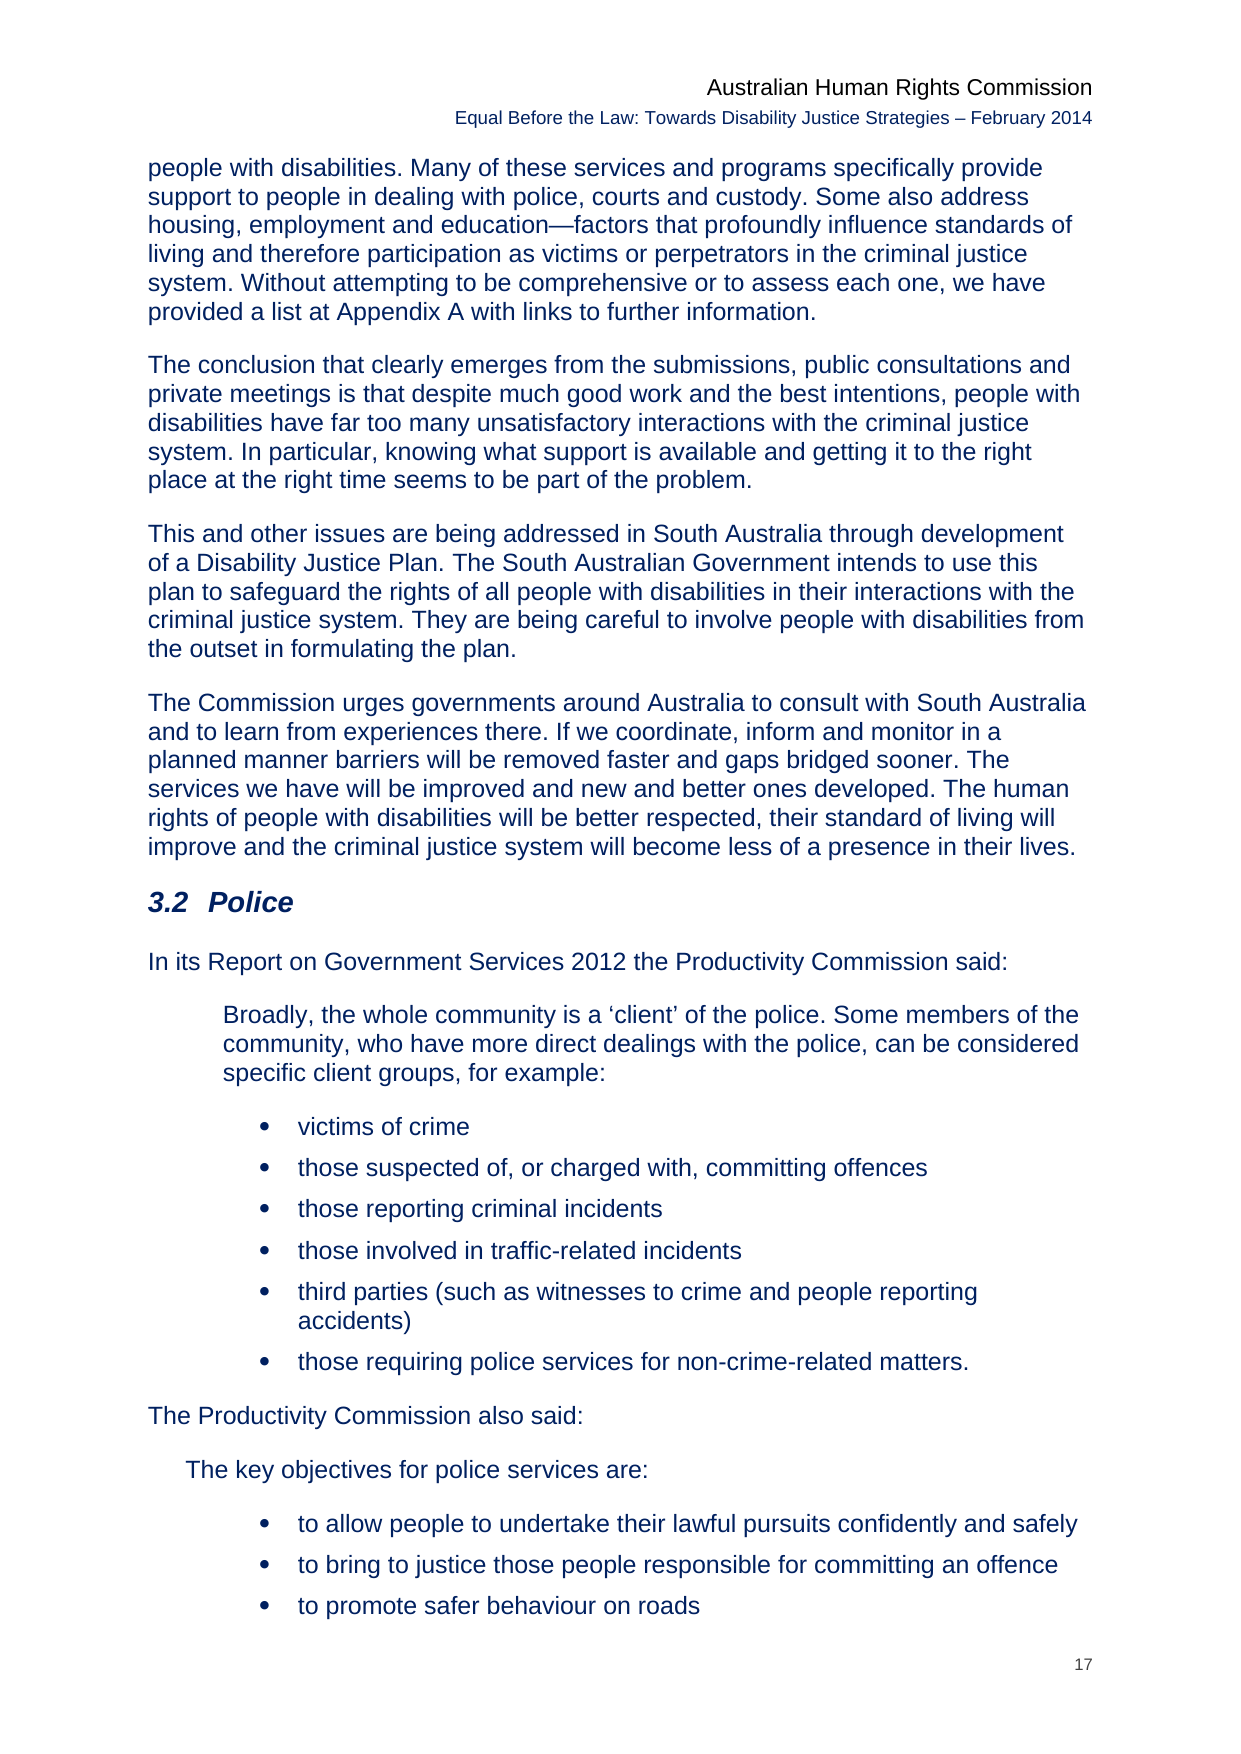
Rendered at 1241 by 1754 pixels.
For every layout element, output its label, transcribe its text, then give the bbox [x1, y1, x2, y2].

text The Commission urges governments around Australia to consult with South Australia and to learn from experiences there. If we coordinate, inform and monitor in a planned manner barriers will be removed faster and gaps bridged sooner. The services we have will be improved and new and better ones developed. The human rights of people with disabilities will be better respected, their standard of living will improve and the criminal justice system will become less of a presence in their lives. [148, 688, 1092, 861]
text The conclusion that clearly emerges from the submissions, public consultations and private meetings is that despite much good work and the best intentions, people with disabilities have far too many unsatisfactory interactions with the criminal justice system. In particular, knowing what support is available and getting it to the right place at the right time seems to be part of the problem. [148, 351, 1092, 494]
text In its Report on Government Services 2012 the Productivity Commission said: [148, 947, 1092, 975]
text The key objectives for police services are: [185, 1455, 1092, 1483]
list those requiring police services for non-crime-related matters. [260, 1347, 1092, 1376]
list third parties (such as witnesses to crime and people reporting accidents) [260, 1277, 1092, 1335]
list those reporting criminal incidents [260, 1194, 1092, 1223]
subtitle Police [148, 886, 1092, 919]
list those suspected of, or charged with, committing offences [260, 1153, 1092, 1182]
text This and other issues are being addressed in South Australia through development of a Disability Justice Plan. The South Australian Government intends to use this plan to safeguard the rights of all people with disabilities in their interactions with the criminal justice system. They are being careful to involve people with disabilities from the outset in formulating the plan. [148, 519, 1092, 663]
list to bring to justice those people responsible for committing an offence [260, 1550, 1092, 1579]
list those involved in traffic-related incidents [260, 1236, 1092, 1264]
list to allow people to undertake their lawful pursuits confidently and safely [260, 1508, 1092, 1537]
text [148, 153, 1092, 326]
text The Productivity Commission also said: [148, 1401, 1092, 1430]
list victims of crime [260, 1112, 1092, 1141]
text Broadly, the whole community is a ‘client’ of the police. Some members of the community, who have more direct dealings with the police, can be considered specific client groups, for example: [223, 1000, 1092, 1087]
list to promote safer behaviour on roads [260, 1591, 1092, 1620]
